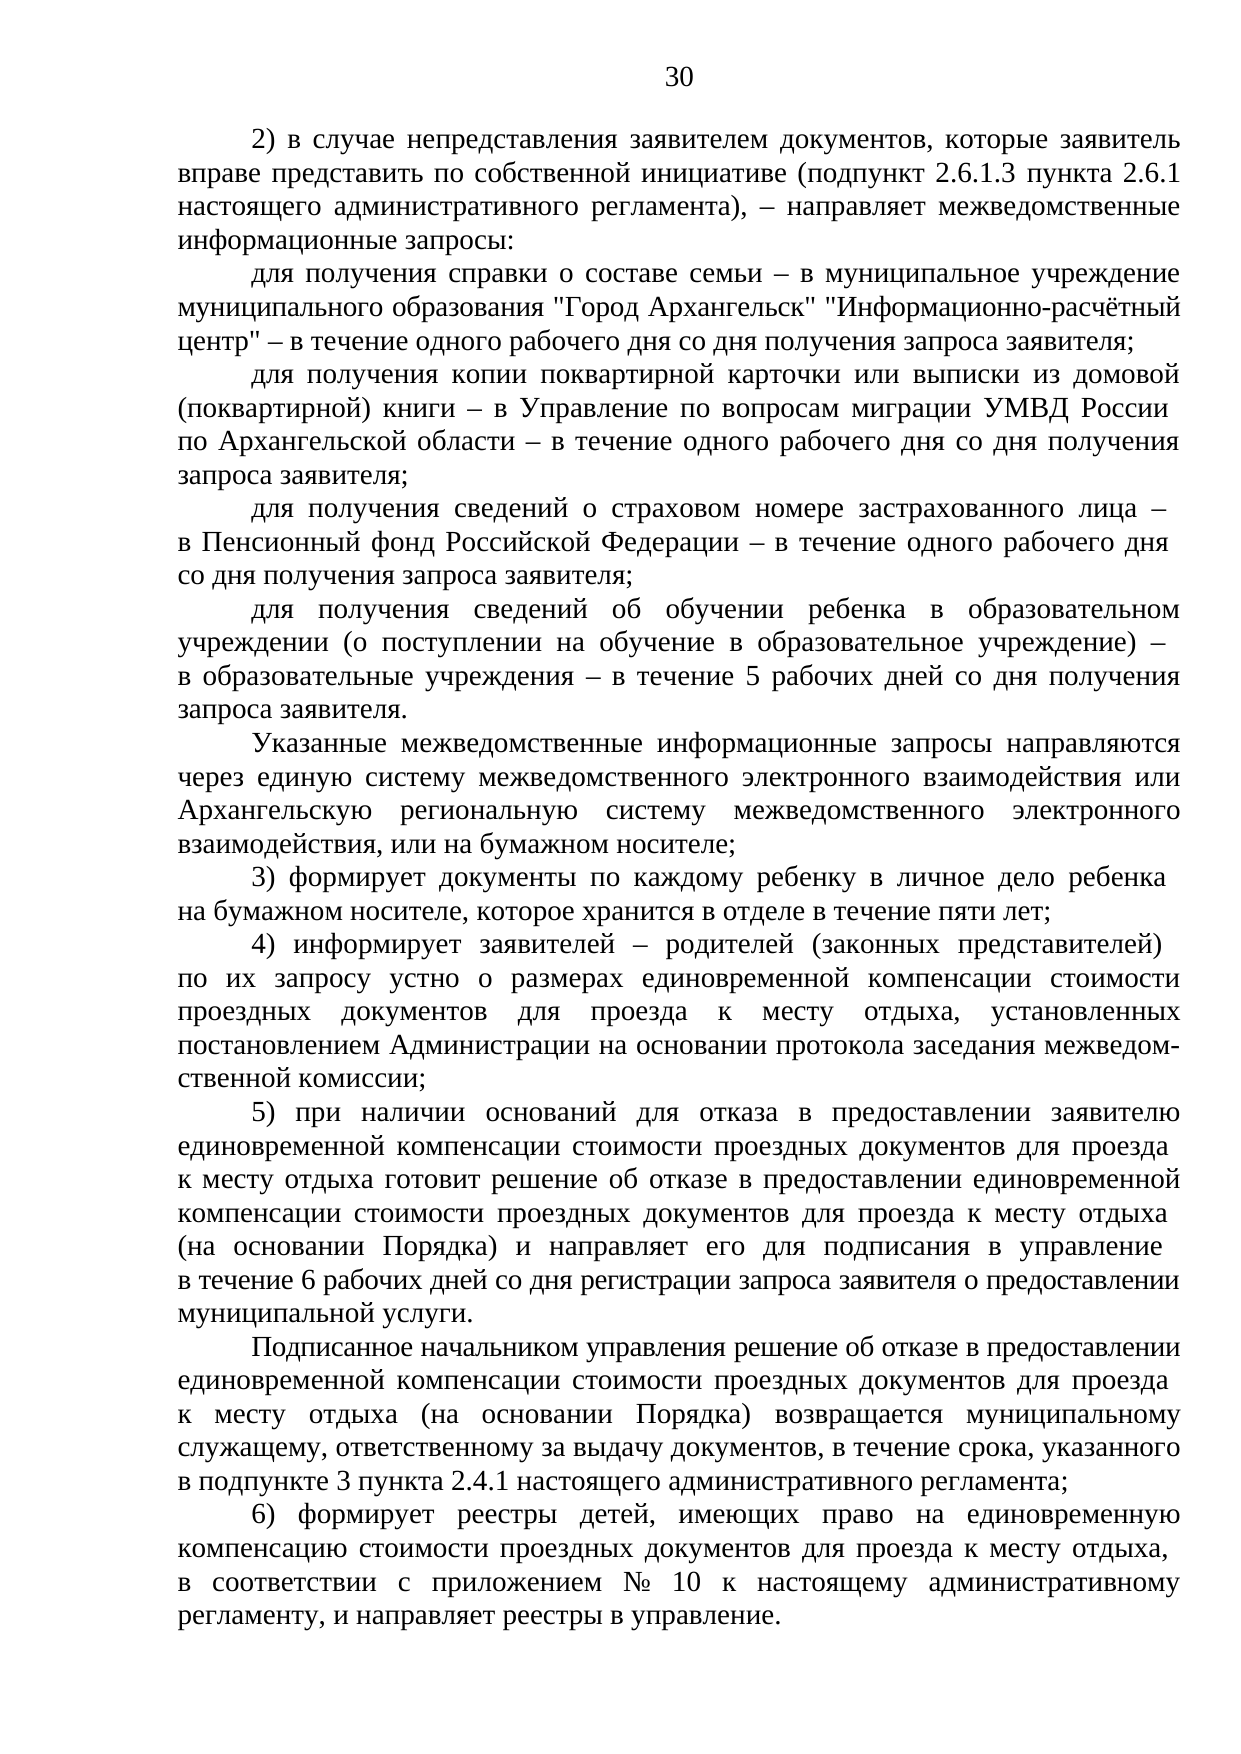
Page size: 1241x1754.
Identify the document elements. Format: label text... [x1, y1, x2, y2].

text для получения сведений об обучении ребенка в образовательном учреждении (о поступлении на обучение в образовательное учреждение) – в образовательные учреждения – в течение 5 рабочих дней со дня получения запроса заявителя. [177, 591, 1181, 725]
text Указанные межведомственные информационные запросы направляются через единую систему межведомственного электронного взаимодействия или Архангельскую региональную систему межведомственного электронного взаимодействия, или на бумажном носителе; [177, 725, 1181, 859]
text Подписанное начальником управления решение об отказе в предоставлении единовременной компенсации стоимости проездных документов для проезда к месту отдыха (на основании Порядка) возвращается муниципальному служащему, ответственному за выдачу документов, в течение срока, указанного в подпункте 3 пункта 2.4.1 настоящего административного регламента; [177, 1329, 1181, 1497]
text 2) в случае непредставления заявителем документов, которые заявитель вправе представить по собственной инициативе (подпункт 2.6.1.3 пункта 2.6.1 настоящего административного регламента), – направляет межведомственные информационные запросы: [177, 121, 1181, 256]
text для получения справки о составе семьи – в муниципальное учреждение муниципального образования "Город Архангельск" "Информационно-расчётный центр" – в течение одного рабочего дня со дня получения запроса заявителя; [177, 256, 1181, 356]
text 4) информирует заявителей – родителей (законных представителей) по их запросу устно о размерах единовременной компенсации стоимости проездных документов для проезда к месту отдыха, установленных постановлением Администрации на основании протокола заседания межведом-ственной комиссии; [177, 926, 1181, 1094]
text 3) формирует документы по каждому ребенку в личное дело ребенка на бумажном носителе, которое хранится в отделе в течение пяти лет; [177, 859, 1181, 926]
text для получения сведений о страховом номере застрахованного лица – в Пенсионный фонд Российской Федерации – в течение одного рабочего дня со дня получения запроса заявителя; [177, 490, 1181, 591]
text для получения копии поквартирной карточки или выписки из домовой (поквартирной) книги – в Управление по вопросам миграции УМВД России по Архангельской области – в течение одного рабочего дня со дня получения запроса заявителя; [177, 356, 1181, 490]
text 6) формирует реестры детей, имеющих право на единовременную компенсацию стоимости проездных документов для проезда к месту отдыха, в соответствии с приложением № 10 к настоящему административному регламенту, и направляет реестры в управление. [177, 1497, 1181, 1631]
text 5) при наличии оснований для отказа в предоставлении заявителю единовременной компенсации стоимости проездных документов для проезда к месту отдыха готовит решение об отказе в предоставлении единовременной компенсации стоимости проездных документов для проезда к месту отдыха (на основании Порядка) и направляет его для подписания в управление в течение 6 рабочих дней со дня регистрации запроса заявителя о предоставлении муниципальной услуги. [177, 1094, 1181, 1329]
